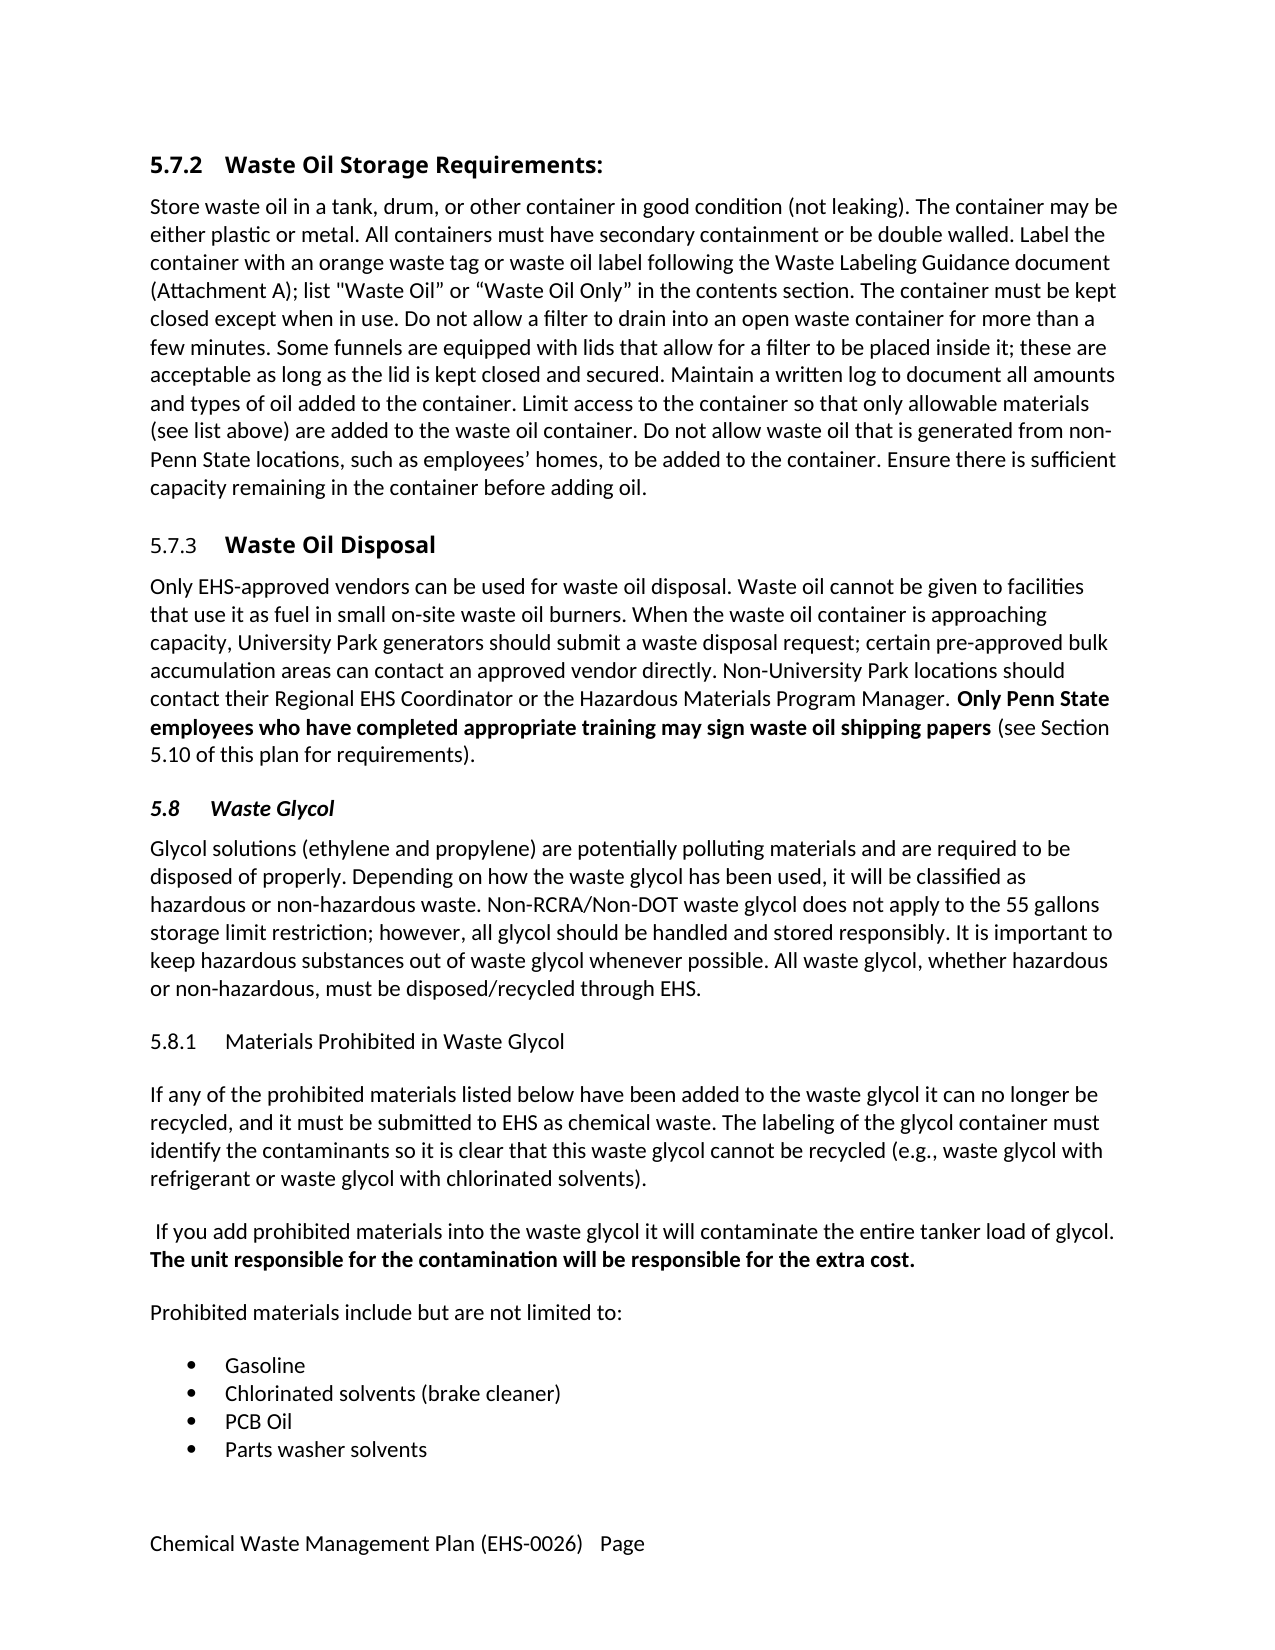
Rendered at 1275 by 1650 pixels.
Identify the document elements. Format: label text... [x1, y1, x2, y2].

subtitle 5.7.2 Waste Oil Storage Requirements: [150, 149, 1125, 180]
text Only EHS-approved vendors can be used for waste oil disposal. Waste oil cannot be given to facilities that use it as fuel in small on-site waste oil burners. When the waste oil container is approaching capacity, University Park generators should submit a waste disposal request; certain pre-approved bulk accumulation areas can contact an approved vendor directly. Non-University Park locations should contact their Regional EHS Coordinator or the Hazardous Materials Program Manager. Only Penn State employees who have completed appropriate training may sign waste oil shipping papers (see Section 5.10 of this plan for requirements). [150, 572, 1125, 769]
text 5.8.1 Materials Prohibited in Waste Glycol [150, 1027, 1125, 1055]
subtitle Waste Oil Disposal [150, 529, 1125, 560]
text Store waste oil in a tank, drum, or other container in good condition (not leaking). The container may be either plastic or metal. All containers must have secondary containment or be double walled. Label the container with an orange waste tag or waste oil label following the Waste Labeling Guidance document (Attachment A); list "Waste Oil” or “Waste Oil Only” in the contents section. The container must be kept closed except when in use. Do not allow a filter to drain into an open waste container for more than a few minutes. Some funnels are equipped with lids that allow for a filter to be placed inside it; these are acceptable as long as the lid is kept closed and secured. Maintain a written log to document all amounts and types of oil added to the container. Limit access to the container so that only allowable materials (see list above) are added to the waste oil container. Do not allow waste oil that is generated from non-Penn State locations, such as employees’ homes, to be added to the container. Ensure there is sufficient capacity remaining in the container before adding oil. [150, 192, 1125, 501]
list PCB Oil [187, 1407, 1125, 1436]
text If any of the prohibited materials listed below have been added to the waste glycol it can no longer be recycled, and it must be submitted to EHS as chemical waste. The labeling of the glycol container must identify the contaminants so it is clear that this waste glycol cannot be recycled (e.g., waste glycol with refrigerant or waste glycol with chlorinated solvents). [150, 1080, 1125, 1192]
text Glycol solutions (ethylene and propylene) are potentially polluting materials and are required to be disposed of properly. Depending on how the waste glycol has been used, it will be classified as hazardous or non-hazardous waste. Non-RCRA/Non-DOT waste glycol does not apply to the 55 gallons storage limit restriction; however, all glycol should be handled and stored responsibly. It is important to keep hazardous substances out of waste glycol whenever possible. All waste glycol, whether hazardous or non-hazardous, must be disposed/recycled through EHS. [150, 834, 1125, 1002]
list Parts washer solvents [187, 1436, 1125, 1463]
list Chlorinated solvents (brake cleaner) [187, 1379, 1125, 1407]
text Prohibited materials include but are not limited to: [150, 1298, 1125, 1326]
text If you add prohibited materials into the waste glycol it will contaminate the entire tanker load of glycol. The unit responsible for the contamination will be responsible for the extra cost. [150, 1217, 1125, 1273]
subtitle Waste Glycol [150, 794, 1125, 822]
list Gasoline [187, 1351, 1125, 1379]
